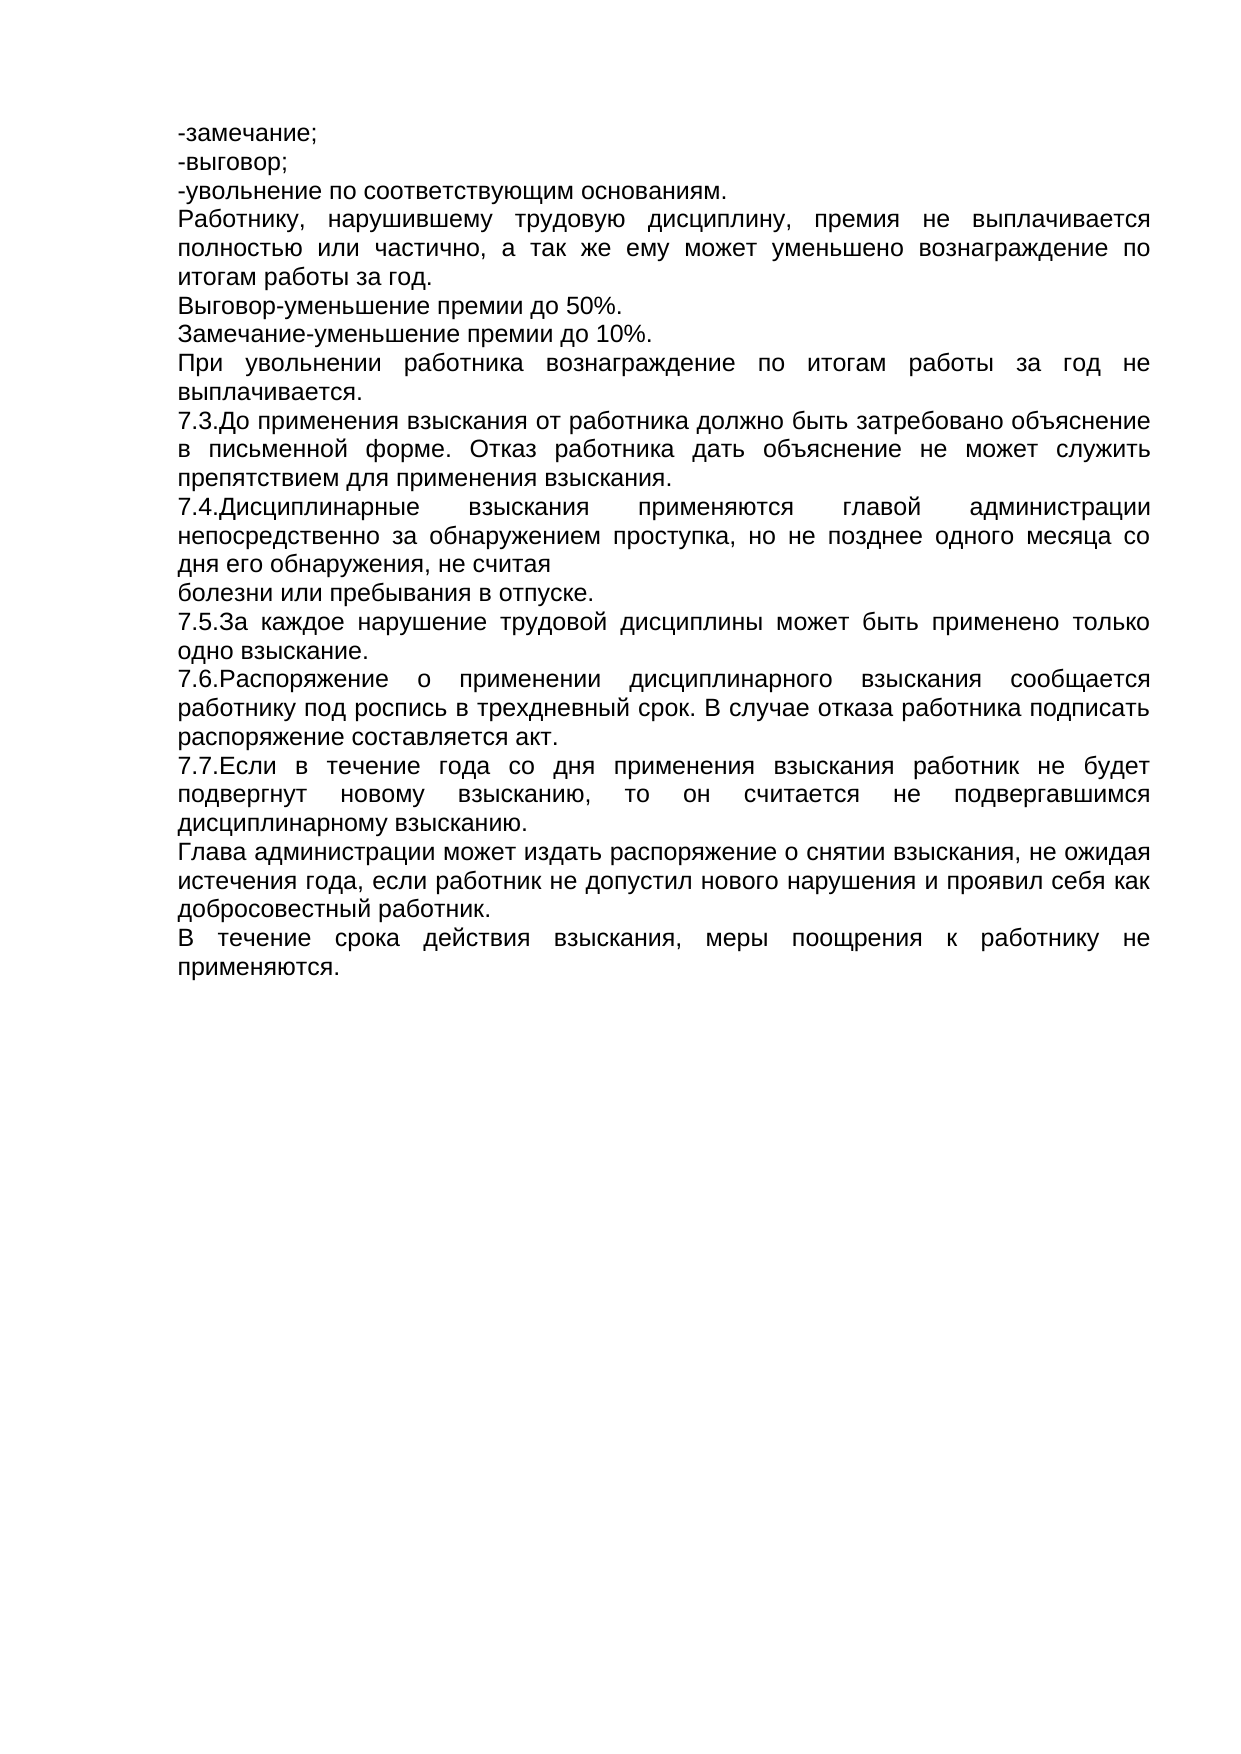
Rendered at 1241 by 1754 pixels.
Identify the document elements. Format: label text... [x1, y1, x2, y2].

text 7.6.Распоряжение о применении дисциплинарного взыскания сообщается работнику под роспись в трехдневный срок. В случае отказа работника подписать распоряжение составляется акт. [177, 664, 1152, 751]
text -выговор; [177, 147, 1152, 176]
text Замечание-уменьшение премии до 10%. [177, 319, 1152, 348]
text Работнику, нарушившему трудовую дисциплину, премия не выплачивается полностью или частично, а так же ему может уменьшено вознаграждение по итогам работы за год. [177, 204, 1152, 291]
text 7.4.Дисциплинарные взыскания применяются главой администрации непосредственно за обнаружением проступка, но не позднее одного месяца со дня его обнаружения, не считая [177, 492, 1152, 578]
text -замечание; [177, 118, 1152, 147]
text 7.3.До применения взыскания от работника должно быть затребовано объяснение в письменной форме. Отказ работника дать объяснение не может служить препятствием для применения взыскания. [177, 406, 1152, 492]
text 7.7.Если в течение года со дня применения взыскания работник не будет подвергнут новому взысканию, то он считается не подвергавшимся дисциплинарному взысканию. [177, 751, 1152, 837]
text Глава администрации может издать распоряжение о снятии взыскания, не ожидая истечения года, если работник не допустил нового нарушения и проявил себя как добросовестный работник. [177, 837, 1152, 923]
text 7.5.За каждое нарушение трудовой дисциплины может быть применено только одно взыскание. [177, 607, 1152, 664]
text При увольнении работника вознаграждение по итогам работы за год не выплачивается. [177, 348, 1152, 406]
text -увольнение по соответствующим основаниям. [177, 176, 1152, 204]
text Выговор-уменьшение премии до 50%. [177, 291, 1152, 319]
text болезни или пребывания в отпуске. [177, 578, 1152, 607]
text В течение срока действия взыскания, меры поощрения к работнику не применяются. [177, 923, 1152, 981]
